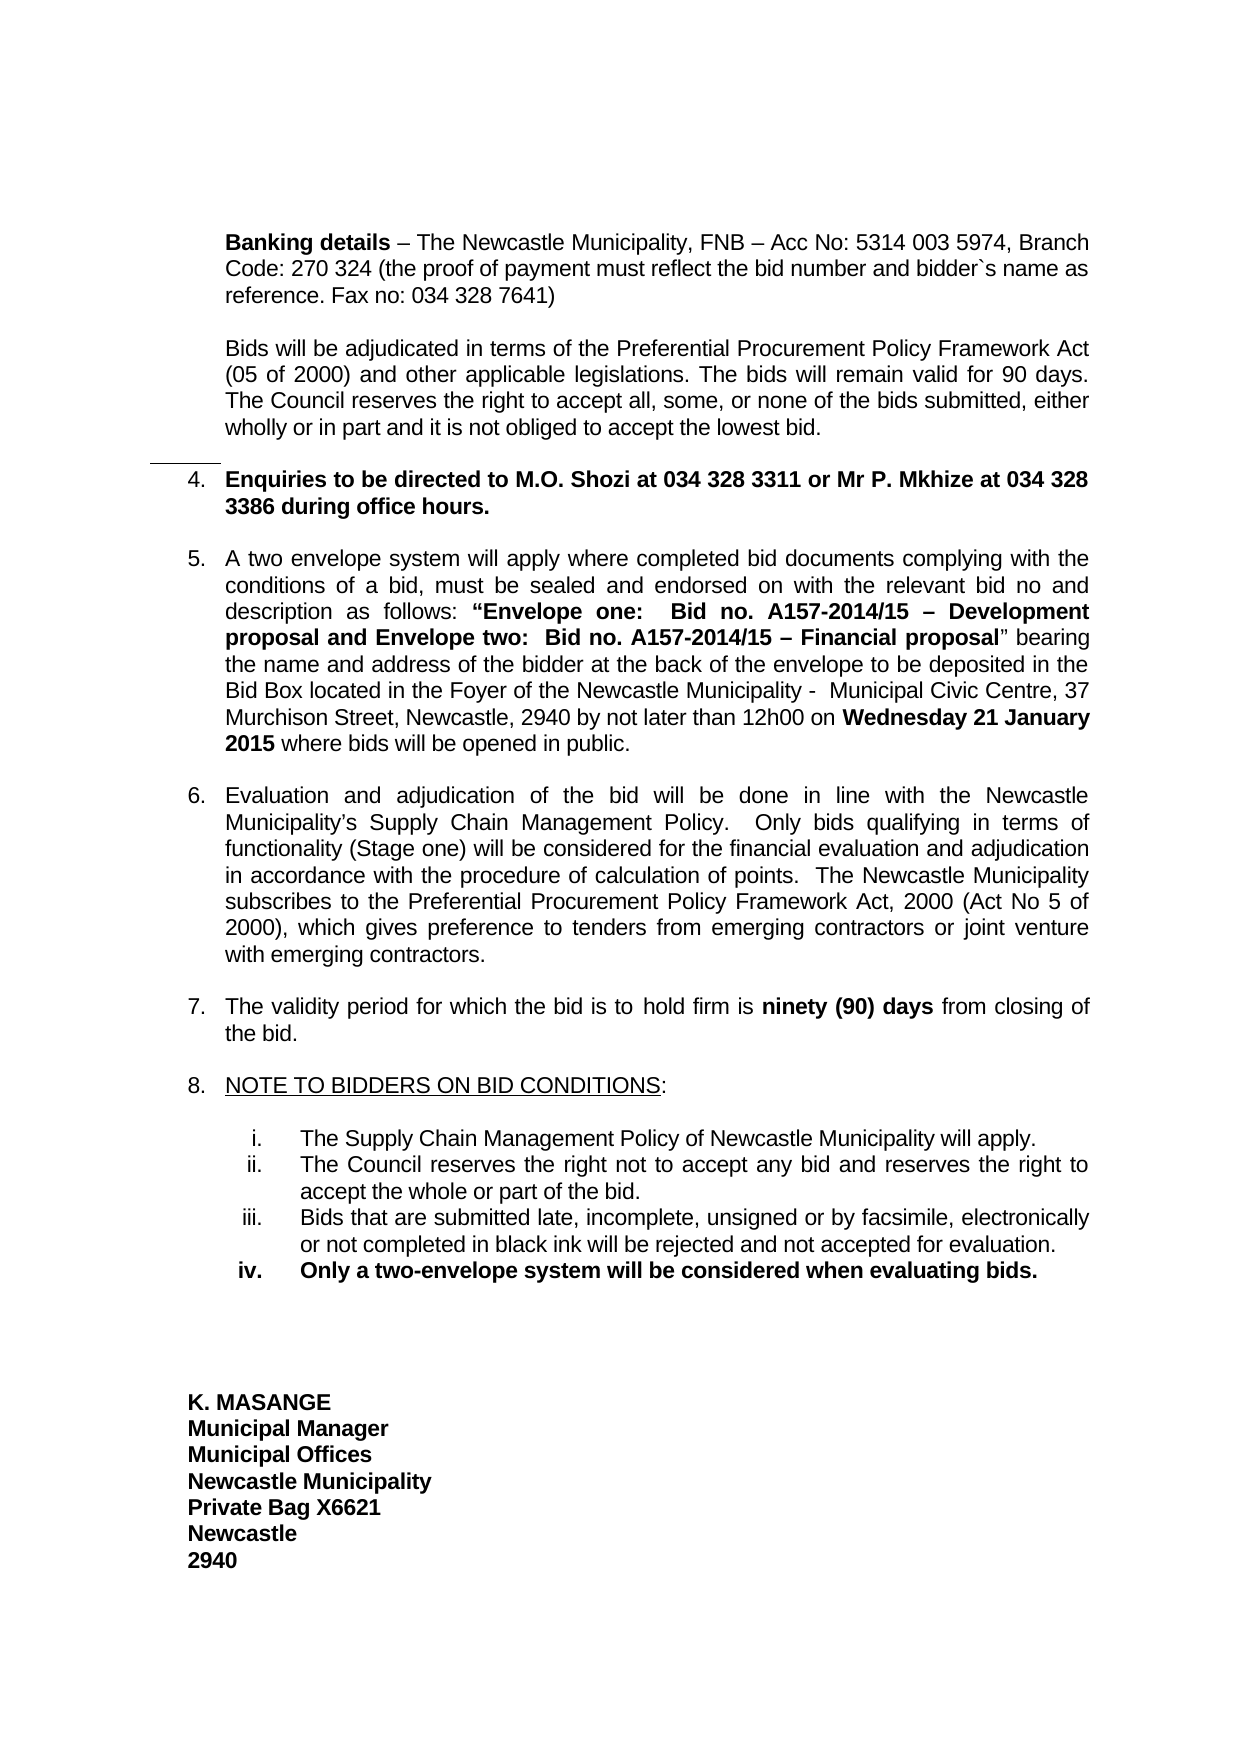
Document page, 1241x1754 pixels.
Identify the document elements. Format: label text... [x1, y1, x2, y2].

list Evaluation and adjudication of the bid will be done in line with the Newcastle Municipality’s Supply Chain Management Policy. Only bids qualifying in terms of functionality (Stage one) will be considered for the financial evaluation and adjudication in accordance with the procedure of calculation of points. The Newcastle Municipality subscribes to the Preferential Procurement Policy Framework Act, 2000 (Act No 5 of 2000), which gives preference to tenders from emerging contractors or joint venture with emerging contractors. [187, 782, 1090, 967]
list Bids that are submitted late, incomplete, unsigned or by facsimile, electronically or not completed in black ink will be rejected and not accepted for evaluation. [262, 1204, 1090, 1257]
text Newcastle Municipality [187, 1468, 1090, 1494]
text Newcastle [187, 1520, 1090, 1547]
text K. MASANGE [187, 1389, 1090, 1415]
text 2940 [187, 1547, 1090, 1573]
text Bids will be adjudicated in terms of the Preferential Procurement Policy Framework Act (05 of 2000) and other applicable legislations. The bids will remain valid for 90 days. The Council reserves the right to accept all, some, or none of the bids submitted, either wholly or in part and it is not obliged to accept the lowest bid. [225, 334, 1090, 440]
text Municipal Manager [187, 1415, 1090, 1441]
text Municipal Offices [187, 1441, 1090, 1468]
list The validity period for which the bid is to hold firm is ninety (90) days from closing of the bid. [187, 993, 1090, 1046]
list Enquiries to be directed to M.O. Shozi at 034 328 3311 or Mr P. Mkhize at 034 328 3386 during office hours. [187, 466, 1090, 519]
text Banking details – The Newcastle Municipality, FNB – Acc No: 5314 003 5974, Branch Code: 270 324 (the proof of payment must reflect the bid number and bidder`s name as reference. Fax no: 034 328 7641) [225, 229, 1090, 308]
list The Council reserves the right not to accept any bid and reserves the right to accept the whole or part of the bid. [262, 1151, 1090, 1204]
list Only a two-envelope system will be considered when evaluating bids. [262, 1257, 1090, 1283]
text Private Bag X6621 [187, 1494, 1090, 1520]
list The Supply Chain Management Policy of Newcastle Municipality will apply. [262, 1125, 1090, 1151]
list A two envelope system will apply where completed bid documents complying with the conditions of a bid, must be sealed and endorsed on with the relevant bid no and description as follows: “Envelope one: Bid no. A157-2014/15 – Development proposal and Envelope two: Bid no. A157-2014/15 – Financial proposal” bearing the name and address of the bidder at the back of the envelope to be deposited in the Bid Box located in the Foyer of the Newcastle Municipality - Municipal Civic Centre, 37 Murchison Street, Newcastle, 2940 by not later than 12h00 on Wednesday 21 January 2015 where bids will be opened in public. [187, 545, 1090, 756]
list NOTE TO BIDDERS ON BID CONDITIONS: [187, 1072, 1090, 1099]
